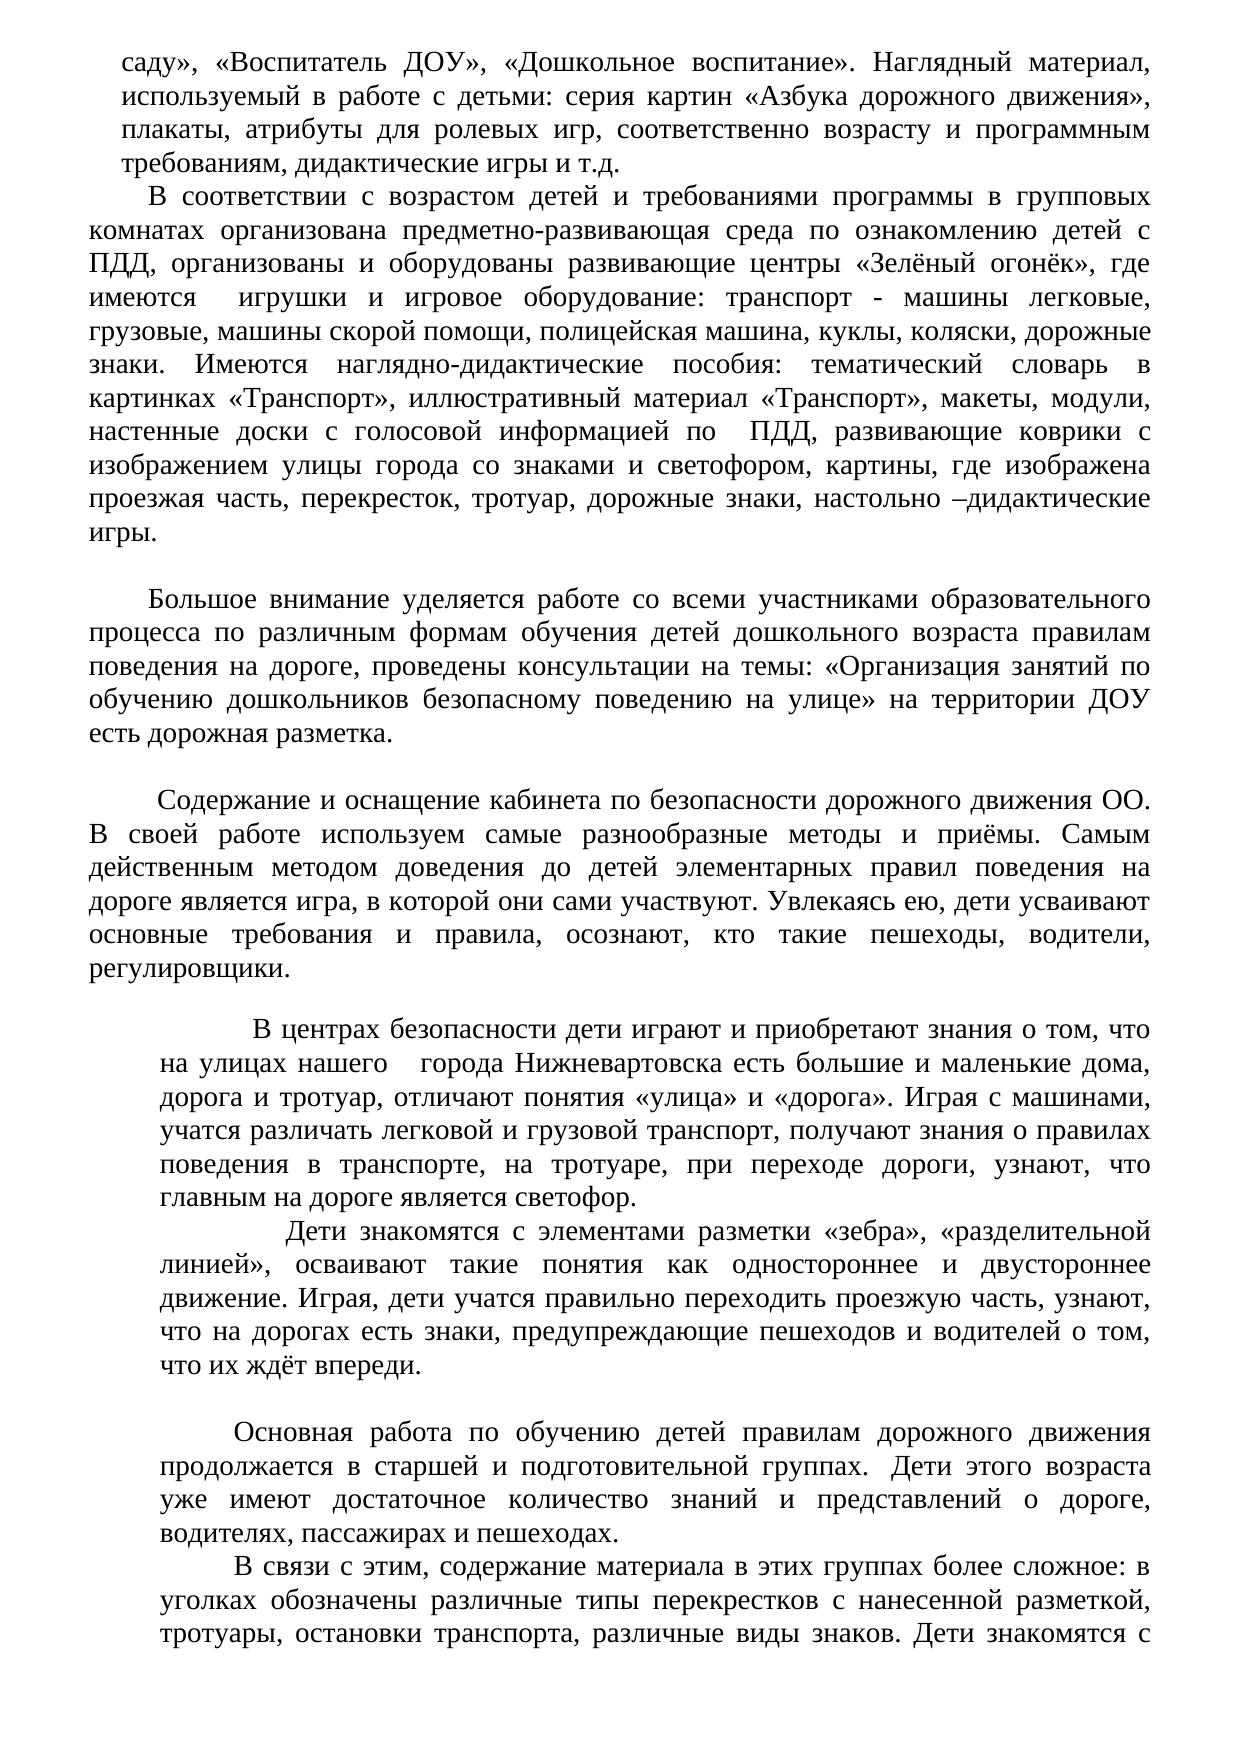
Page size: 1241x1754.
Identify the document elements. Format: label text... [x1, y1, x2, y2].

text Содержание и оснащение кабинета по безопасности дорожного движения ОО. В своей работе используем самые разнообразные методы и приёмы. Самым действенным методом доведения до детей элементарных правил поведения на дороге является игра, в которой они сами участвуют. Увлекаясь ею, дети усваивают основные требования и правила, осознают, кто такие пешеходы, водители, регулировщики. [88, 782, 1152, 983]
text В центрах безопасности дети играют и приобретают знания о том, что на улицах нашего города Нижневартовска есть большие и маленькие дома, дорога и тротуар, отличают понятия «улица» и «дорога». Играя с машинами, учатся различать легковой и грузовой транспорт, получают знания о правилах поведения в транспорте, на тротуаре, при переходе дороги, узнают, что главным на дороге является светофор. [159, 1012, 1152, 1213]
text Дети знакомятся с элементами разметки «зебра», «разделительной линией», осваивают такие понятия как одностороннее и двустороннее движение. Играя, дети учатся правильно переходить проезжую часть, узнают, что на дорогах есть знаки, предупреждающие пешеходов и водителей о том, что их ждёт впереди. [159, 1213, 1152, 1381]
text Основная работа по обучению детей правилам дорожного движения продолжается в старшей и подготовительной группах. Дети этого возраста уже имеют достаточное количество знаний и представлений о дороге, водителях, пассажирах и пешеходах. [159, 1414, 1152, 1548]
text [121, 44, 1152, 178]
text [159, 1548, 1152, 1649]
text Большое внимание уделяется работе со всеми участниками образовательного процесса по различным формам обучения детей дошкольного возраста правилам поведения на дороге, проведены консультации на темы: «Организация занятий по обучению дошкольников безопасному поведению на улице» на территории ДОУ есть дорожная разметка. [88, 581, 1152, 749]
text В соответствии с возрастом детей и требованиями программы в групповых комнатах организована предметно-развивающая среда по ознакомлению детей с ПДД, организованы и оборудованы развивающие центры «Зелёный огонёк», где имеются игрушки и игровое оборудование: транспорт - машины легковые, грузовые, машины скорой помощи, полицейская машина, куклы, коляски, дорожные знаки. Имеются наглядно-дидактические пособия: тематический словарь в картинках «Транспорт», иллюстративный материал «Транспорт», макеты, модули, настенные доски с голосовой информацией по ПДД, развивающие коврики с изображением улицы города со знаками и светофором, картины, где изображена проезжая часть, перекресток, тротуар, дорожные знаки, настольно –дидактические игры. [88, 178, 1152, 547]
